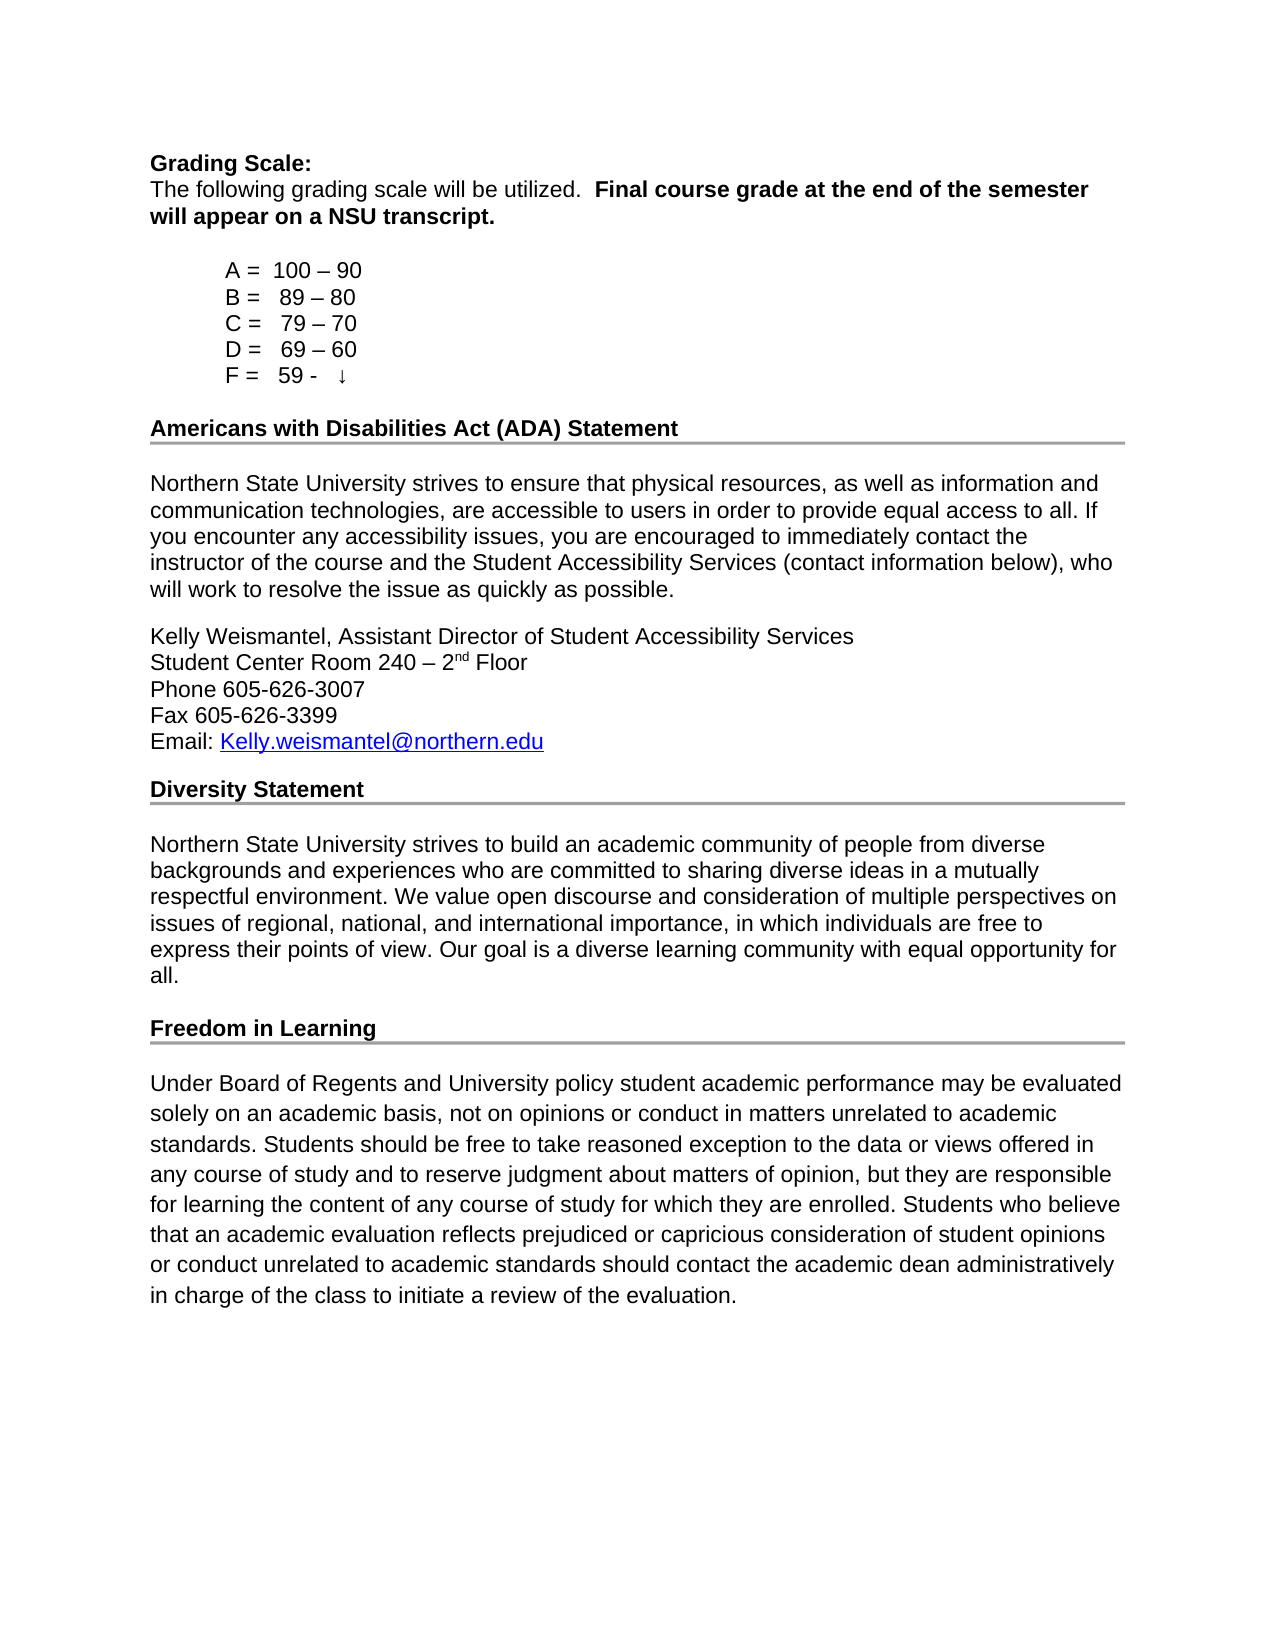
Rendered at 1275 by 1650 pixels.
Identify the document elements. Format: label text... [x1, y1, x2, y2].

text Northern State University strives to build an academic community of people from diverse backgrounds and experiences who are committed to sharing diverse ideas in a mutually respectful environment. We value open discourse and consideration of multiple perspectives on issues of regional, national, and international importance, in which individuals are free to express their points of view. Our goal is a diverse learning community with equal opportunity for all. [150, 831, 1125, 989]
text The following grading scale will be utilized. Final course grade at the end of the semester will appear on a NSU transcript. [150, 176, 1125, 229]
text Northern State University strives to ensure that physical resources, as well as information and communication technologies, are accessible to users in order to provide equal access to all. If you encounter any accessibility issues, you are encouraged to immediately contact the instructor of the course and the Student Accessibility Services (contact information below), who will work to resolve the issue as quickly as possible. [150, 470, 1125, 602]
text Kelly Weismantel, Assistant Director of Student Accessibility Services Student Center Room 240 – 2nd Floor Phone 605-626-3007 Fax 605-626-3399 Email: Kelly.weismantel@northern.edu [150, 623, 1125, 755]
text Americans with Disabilities Act (ADA) Statement [150, 415, 1125, 441]
text C = 79 – 70 [150, 310, 1125, 336]
text Diversity Statement [150, 776, 1125, 801]
text Freedom in Learning [150, 1015, 1125, 1041]
text B = 89 – 80 [150, 283, 1125, 310]
text Under Board of Regents and University policy student academic performance may be evaluated solely on an academic basis, not on opinions or conduct in matters unrelated to academic standards. Students should be free to take reasoned exception to the data or views offered in any course of study and to reserve judgment about matters of opinion, but they are responsible for learning the content of any course of study for which they are enrolled. Students who believe that an academic evaluation reflects prejudiced or capricious consideration of student opinions or conduct unrelated to academic standards should contact the academic dean administratively in charge of the class to initiate a review of the evaluation. [150, 1070, 1125, 1308]
text F = 59 - ↓ [150, 362, 1125, 389]
text D = 69 – 60 [150, 336, 1125, 362]
text Grading Scale: [150, 150, 1125, 176]
text A = 100 – 90 [150, 257, 1125, 283]
